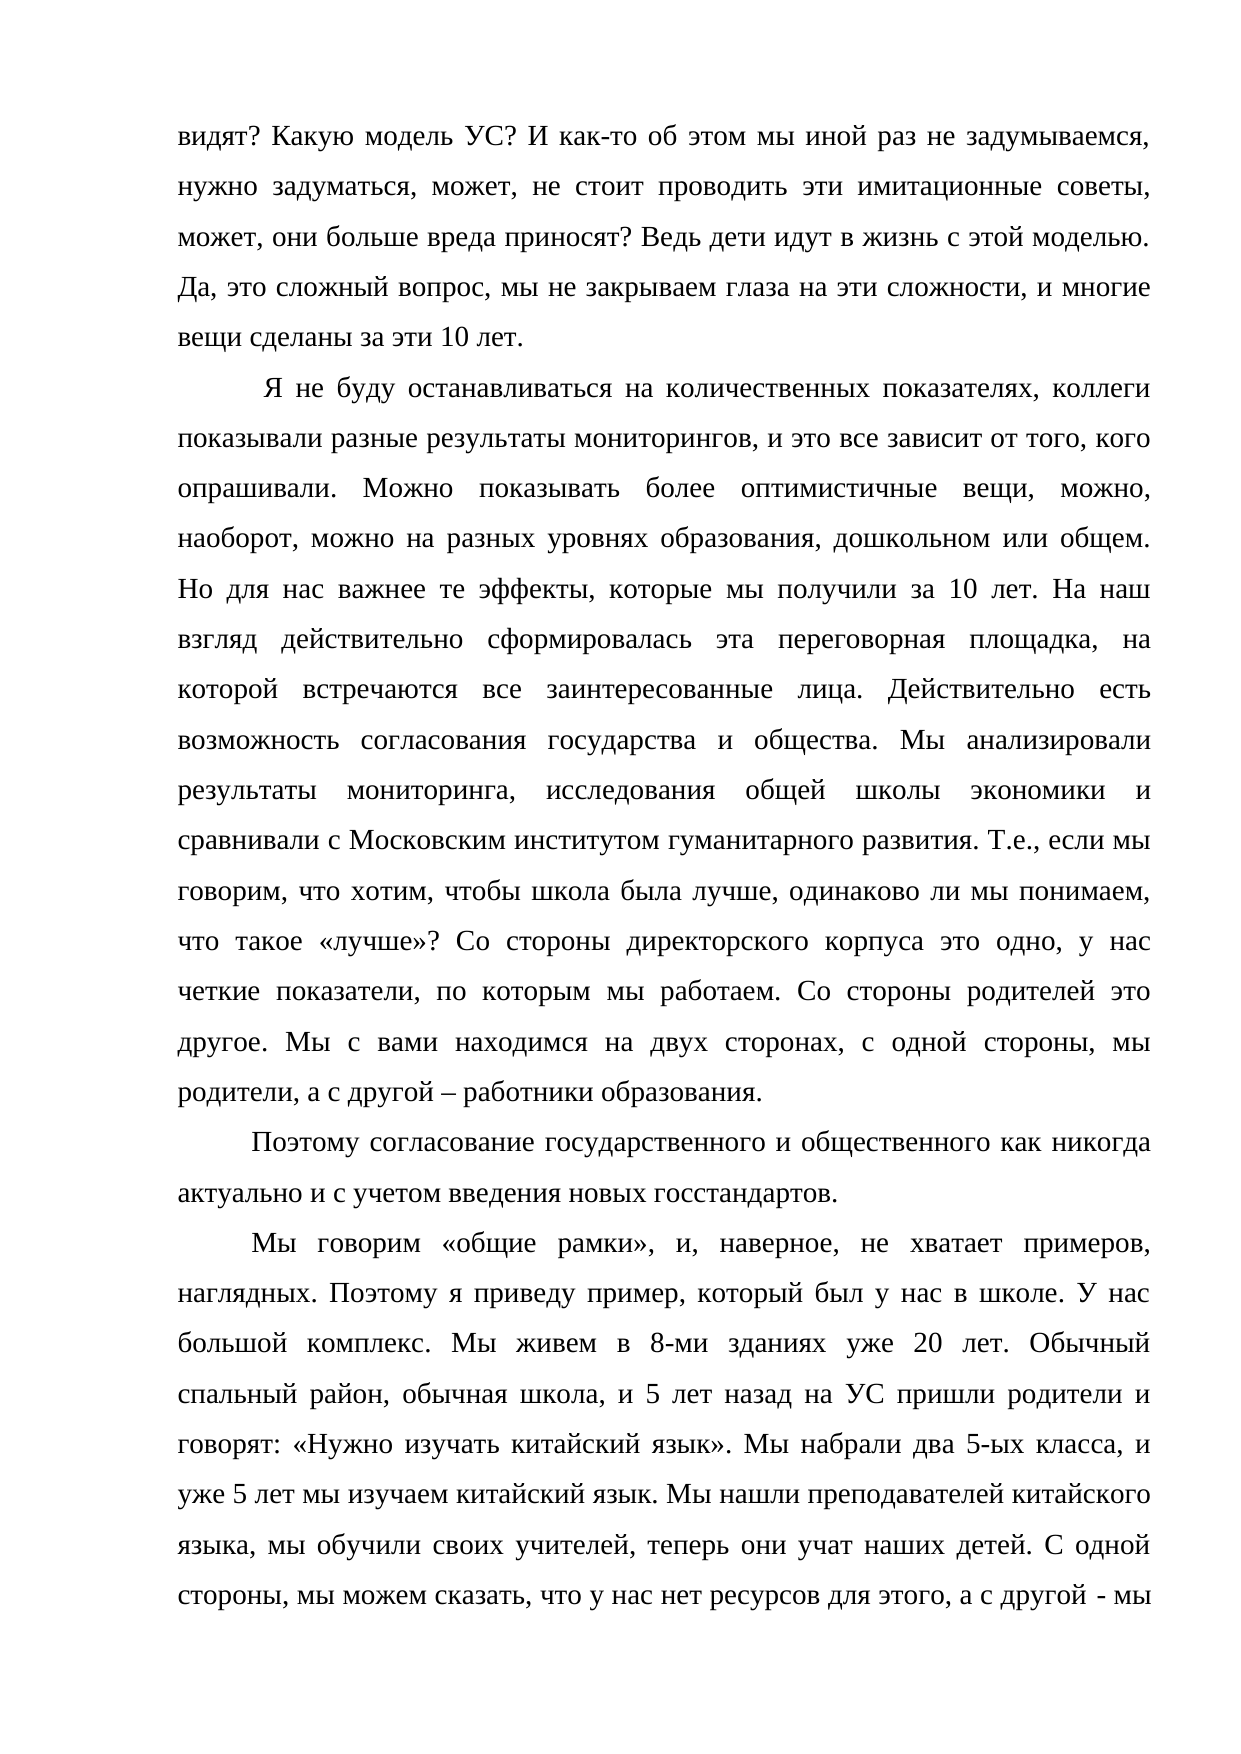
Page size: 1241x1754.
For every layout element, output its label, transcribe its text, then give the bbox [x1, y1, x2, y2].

text Поэтому согласование государственного и общественного как никогда актуально и с учетом введения новых госстандартов. [177, 1124, 1152, 1208]
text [177, 118, 1152, 353]
text Я не буду останавливаться на количественных показателях, коллеги показывали разные результаты мониторингов, и это все зависит от того, кого опрашивали. Можно показывать более оптимистичные вещи, можно, наоборот, можно на разных уровнях образования, дошкольном или общем. Но для нас важнее те эффекты, которые мы получили за 10 лет. На наш взгляд действительно сформировалась эта переговорная площадка, на которой встречаются все заинтересованные лица. Действительно есть возможность согласования государства и общества. Мы анализировали результаты мониторинга, исследования общей школы экономики и сравнивали с Московским институтом гуманитарного развития. Т.е., если мы говорим, что хотим, чтобы школа была лучше, одинаково ли мы понимаем, что такое «лучше»? Со стороны директорского корпуса это одно, у нас четкие показатели, по которым мы работаем. Со стороны родителей это другое. Мы с вами находимся на двух сторонах, с одной стороны, мы родители, а с другой – работники образования. [177, 370, 1152, 1108]
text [177, 1225, 1152, 1611]
